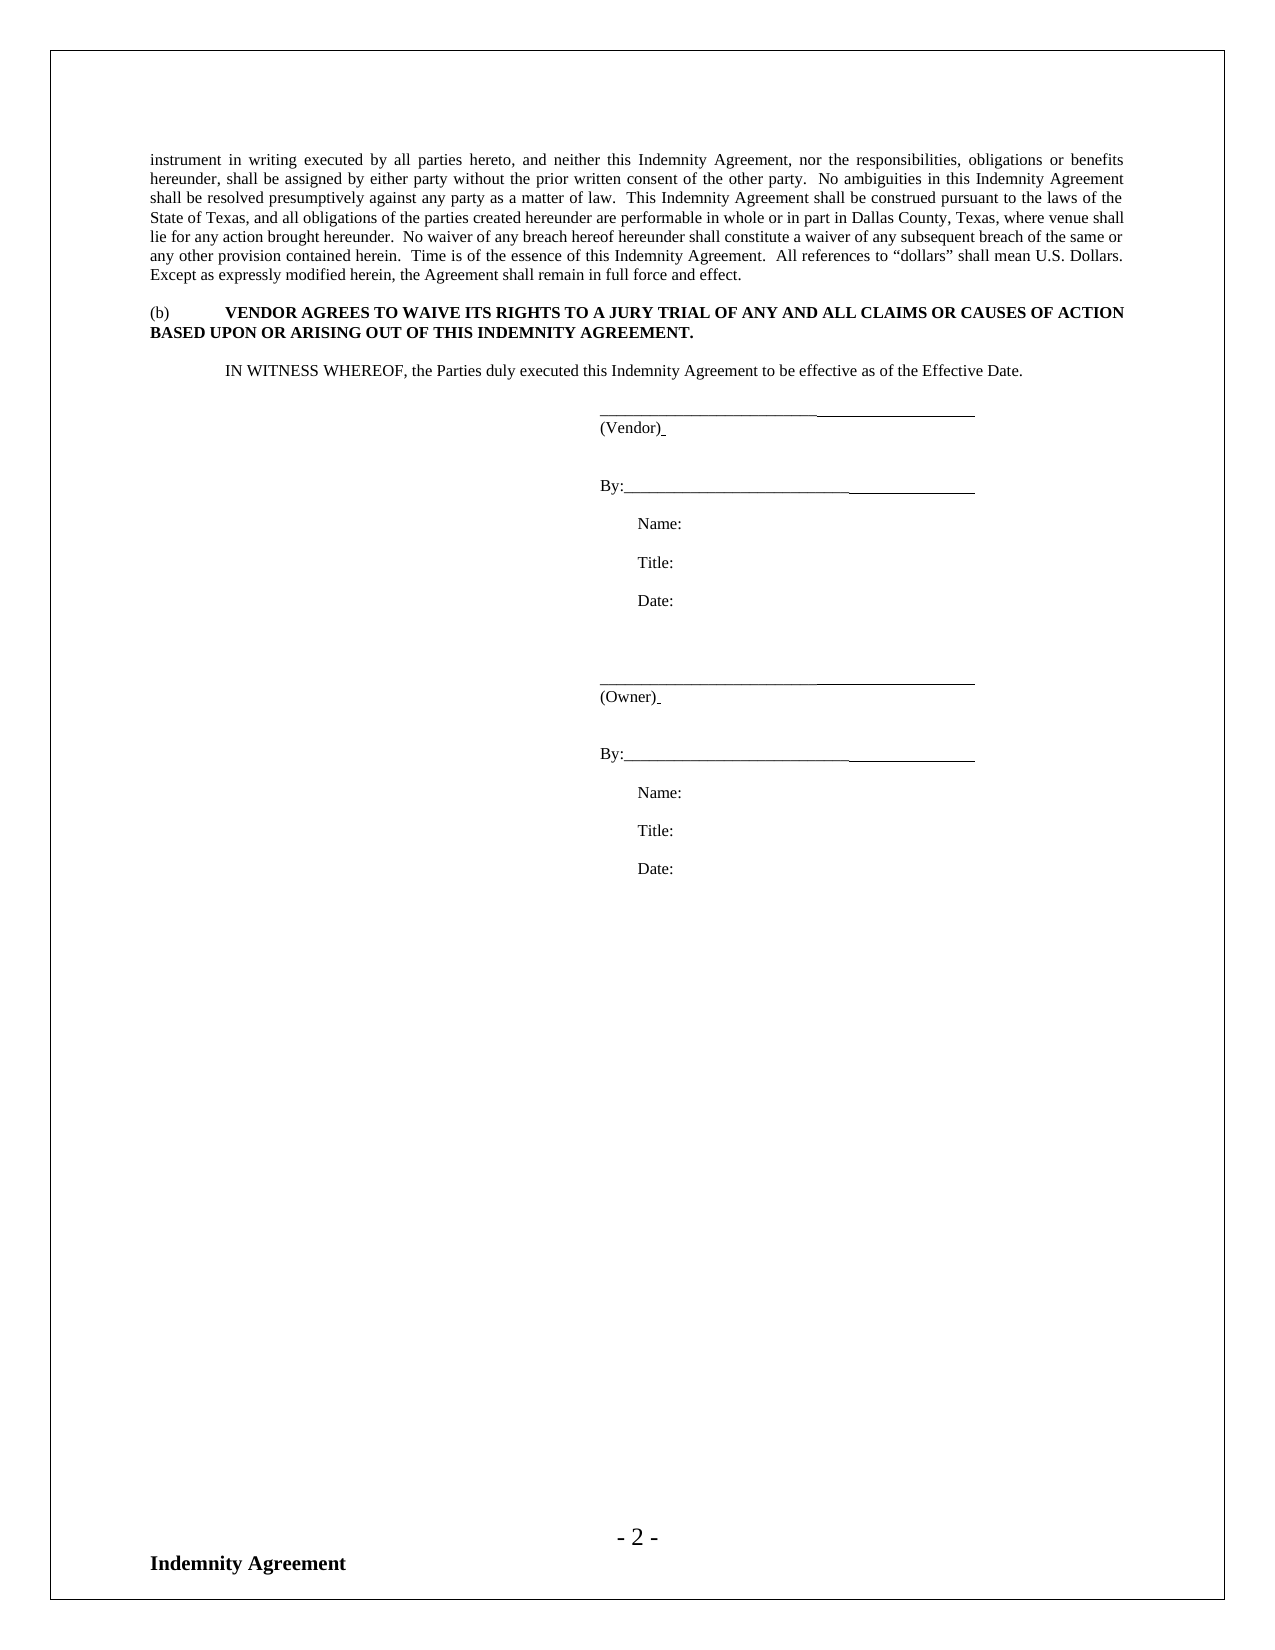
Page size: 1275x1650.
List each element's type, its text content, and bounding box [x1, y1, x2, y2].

text (b) VENDOR AGREES TO WAIVE ITS RIGHTS TO A JURY TRIAL OF ANY AND ALL CLAIMS OR CAUSES OF ACTION BASED UPON OR ARISING OUT OF THIS INDEMNITY AGREEMENT. [131, 303, 1125, 342]
text (Owner) [150, 687, 1125, 706]
text __________________________ [525, 667, 1125, 687]
text Title: [637, 552, 1125, 572]
text Name: [637, 514, 1125, 533]
text Title: [637, 821, 1125, 840]
text Date: [637, 859, 1125, 878]
text __________________________ [150, 399, 1125, 418]
text Name: [637, 782, 1125, 802]
text Date: [637, 591, 1125, 610]
text By:___________________________ [600, 476, 1125, 495]
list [150, 150, 1125, 284]
text By:___________________________ [600, 744, 1125, 763]
text (Vendor) [150, 418, 1125, 437]
text IN WITNESS WHEREOF, the Parties duly executed this Indemnity Agreement to be effective as of the Effective Date. [150, 361, 1125, 380]
